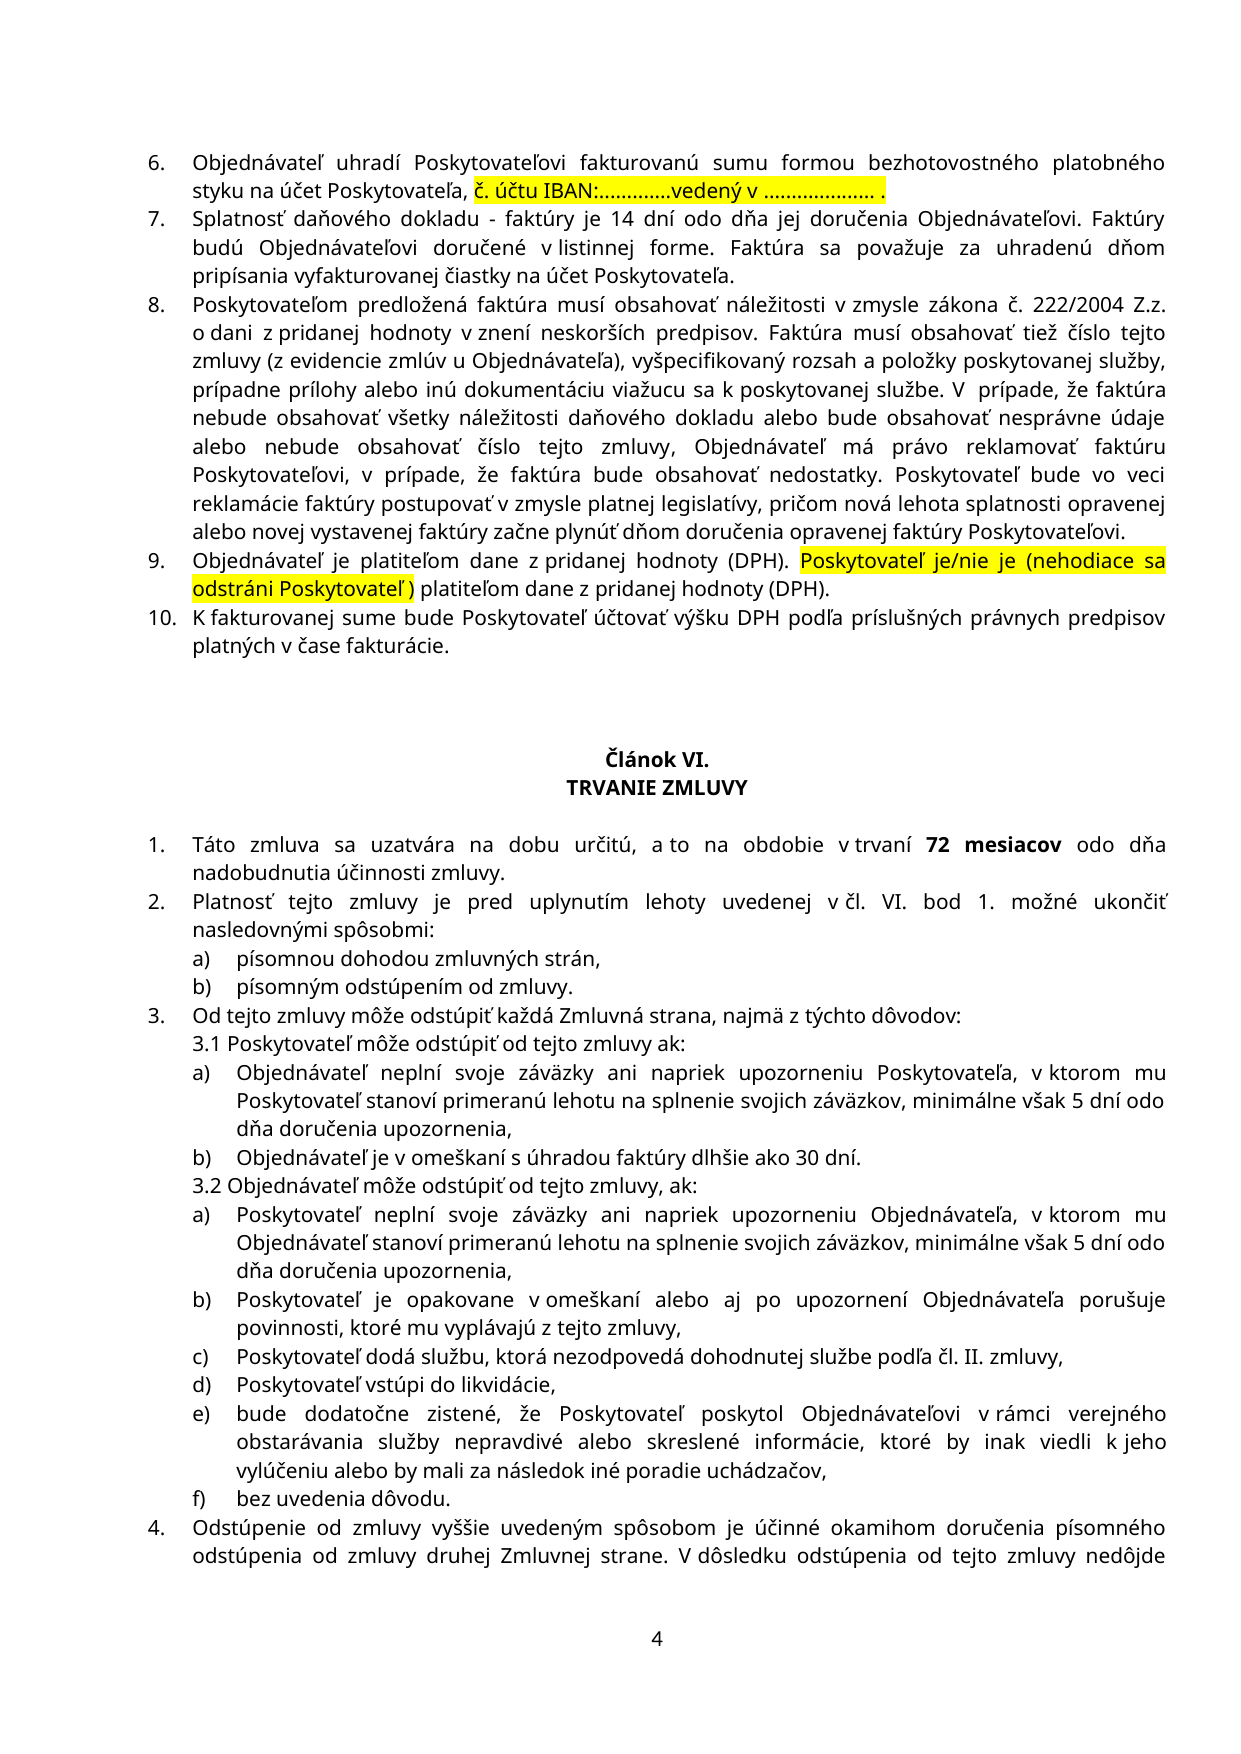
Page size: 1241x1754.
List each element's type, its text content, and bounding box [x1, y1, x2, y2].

list Poskytovateľom predložená faktúra musí obsahovať náležitosti v zmysle zákona č. 222/2004 Z.z. o dani z pridanej hodnoty v znení neskorších predpisov. Faktúra musí obsahovať tiež číslo tejto zmluvy (z evidencie zmlúv u Objednávateľa), vyšpecifikovaný rozsah a položky poskytovanej služby, prípadne prílohy alebo inú dokumentáciu viažucu sa k poskytovanej službe. V prípade, že faktúra nebude obsahovať všetky náležitosti daňového dokladu alebo bude obsahovať nesprávne údaje alebo nebude obsahovať číslo tejto zmluvy, Objednávateľ má právo reklamovať faktúru Poskytovateľovi, v prípade, že faktúra bude obsahovať nedostatky. Poskytovateľ bude vo veci reklamácie faktúry postupovať v zmysle platnej legislatívy, pričom nová lehota splatnosti opravenej alebo novej vystavenej faktúry začne plynúť dňom doručenia opravenej faktúry Poskytovateľovi. [148, 290, 1167, 546]
list Poskytovateľ dodá službu, ktorá nezodpovedá dohodnutej službe podľa čl. II. zmluvy, [192, 1342, 1167, 1370]
text 3.2 Objednávateľ môže odstúpiť od tejto zmluvy, ak: [148, 1171, 1167, 1200]
text Článok VI. [148, 745, 1167, 773]
list K fakturovanej sume bude Poskytovateľ účtovať výšku DPH podľa príslušných právnych predpisov platných v čase fakturácie. [148, 603, 1167, 659]
list Poskytovateľ neplní svoje záväzky ani napriek upozorneniu Objednávateľa, v ktorom mu Objednávateľ stanoví primeranú lehotu na splnenie svojich záväzkov, minimálne však 5 dní odo dňa doručenia upozornenia, [192, 1200, 1167, 1285]
list Objednávateľ uhradí Poskytovateľovi fakturovanú sumu formou bezhotovostného platobného styku na účet Poskytovateľa, č. účtu IBAN:.............vedený v .................... . [148, 148, 1167, 204]
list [148, 1513, 1167, 1569]
list Objednávateľ je v omeškaní s úhradou faktúry dlhšie ako 30 dní. [192, 1143, 1167, 1171]
list Platnosť tejto zmluvy je pred uplynutím lehoty uvedenej v čl. VI. bod 1. možné ukončiť nasledovnými spôsobmi: [148, 887, 1167, 944]
list Splatnosť daňového dokladu - faktúry je 14 dní odo dňa jej doručenia Objednávateľovi. Faktúry budú Objednávateľovi doručené v listinnej forme. Faktúra sa považuje za uhradenú dňom pripísania vyfakturovanej čiastky na účet Poskytovateľa. [148, 204, 1167, 290]
list písomnou dohodou zmluvných strán, [192, 944, 1167, 972]
list Poskytovateľ vstúpi do likvidácie, [192, 1370, 1167, 1399]
list Objednávateľ je platiteľom dane z pridanej hodnoty (DPH). Poskytovateľ je/nie je (nehodiace sa odstráni Poskytovateľ ) platiteľom dane z pridanej hodnoty (DPH). [148, 546, 1167, 603]
list písomným odstúpením od zmluvy. [192, 972, 1167, 1001]
list Od tejto zmluvy môže odstúpiť každá Zmluvná strana, najmä z týchto dôvodov: [148, 1001, 1167, 1029]
list Poskytovateľ je opakovane v omeškaní alebo aj po upozornení Objednávateľa porušuje povinnosti, ktoré mu vyplávajú z tejto zmluvy, [192, 1285, 1167, 1342]
list Táto zmluva sa uzatvára na dobu určitú, a to na obdobie v trvaní 72 mesiacov odo dňa nadobudnutia účinnosti zmluvy. [148, 830, 1167, 887]
list Objednávateľ neplní svoje záväzky ani napriek upozorneniu Poskytovateľa, v ktorom mu Poskytovateľ stanoví primeranú lehotu na splnenie svojich záväzkov, minimálne však 5 dní odo dňa doručenia upozornenia, [192, 1058, 1167, 1143]
list bude dodatočne zistené, že Poskytovateľ poskytol Objednávateľovi v rámci verejného obstarávania služby nepravdivé alebo skreslené informácie, ktoré by inak viedli k jeho vylúčeniu alebo by mali za následok iné poradie uchádzačov, [192, 1399, 1167, 1484]
text 3.1 Poskytovateľ môže odstúpiť od tejto zmluvy ak: [148, 1029, 1167, 1058]
list bez uvedenia dôvodu. [192, 1484, 1167, 1513]
text TRVANIE ZMLUVY [148, 773, 1167, 802]
